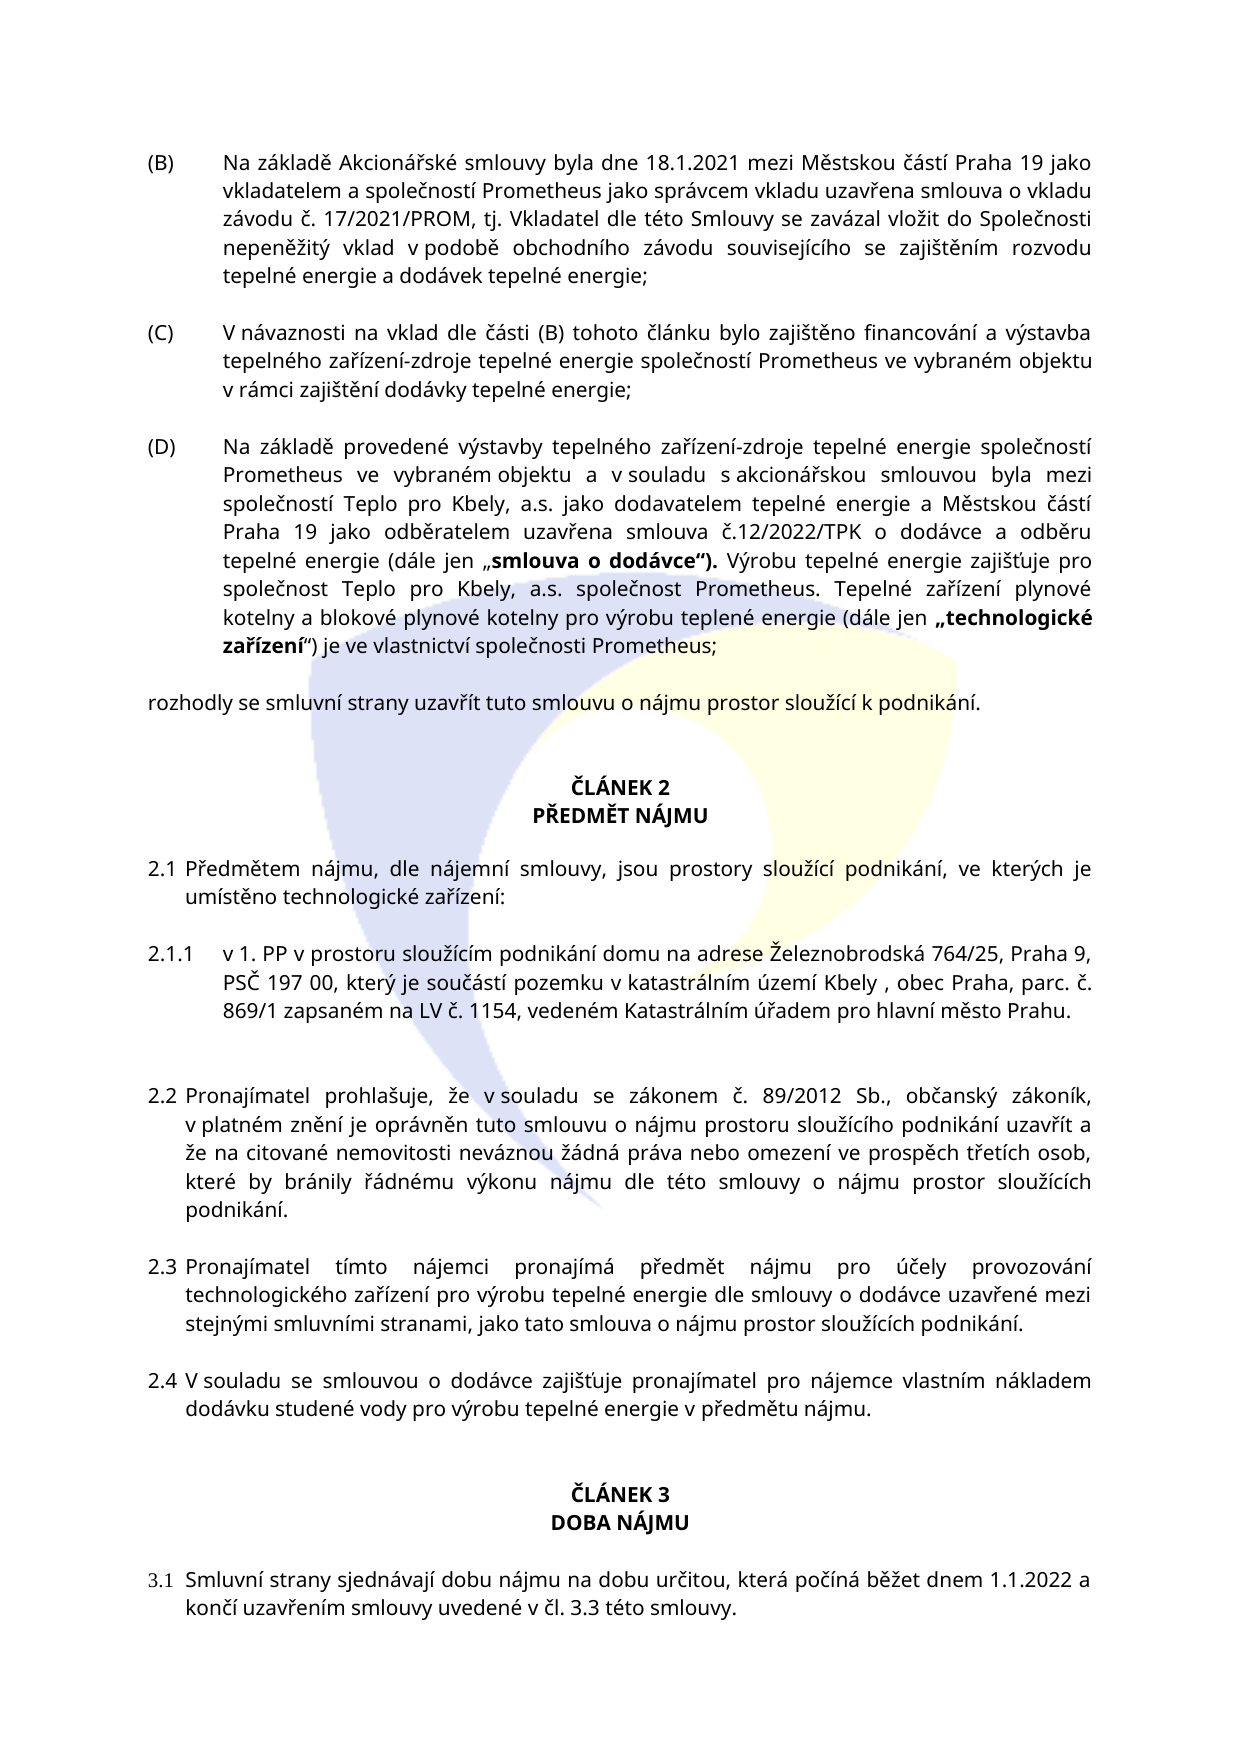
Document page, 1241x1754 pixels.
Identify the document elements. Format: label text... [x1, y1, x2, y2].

text Doba nájmu [148, 1508, 1093, 1537]
text Předmět nájmu [148, 802, 1093, 830]
list V souladu se smlouvou o dodávce zajišťuje pronajímatel pro nájemce vlastním nákladem dodávku studené vody pro výrobu tepelné energie v předmětu nájmu. [148, 1366, 1093, 1423]
list Pronajímatel prohlašuje, že v souladu se zákonem č. 89/2012 Sb., občanský zákoník, v platném znění je oprávněn tuto smlouvu o nájmu prostoru sloužícího podnikání uzavřít a že na citované nemovitosti neváznou žádná práva nebo omezení ve prospěch třetích osob, které by bránily řádnému výkonu nájmu dle této smlouvy o nájmu prostor sloužících podnikání. [148, 1082, 1093, 1224]
list Na základě Akcionářské smlouvy byla dne 18.1.2021 mezi Městskou částí Praha 19 jako vkladatelem a společností Prometheus jako správcem vkladu uzavřena smlouva o vkladu závodu č. 17/2021/PROM, tj. Vkladatel dle této Smlouvy se zavázal vložit do Společnosti nepeněžitý vklad v podobě obchodního závodu souvisejícího se zajištěním rozvodu tepelné energie a dodávek tepelné energie; [148, 148, 1093, 290]
list Pronajímatel tímto nájemci pronajímá předmět nájmu pro účely provozování technologického zařízení pro výrobu tepelné energie dle smlouvy o dodávce uzavřené mezi stejnými smluvními stranami, jako tato smlouva o nájmu prostor sloužících podnikání. [148, 1252, 1093, 1337]
list Smluvní strany sjednávají dobu nájmu na dobu určitou, která počíná běžet dnem 1.1.2022 a končí uzavřením smlouvy uvedené v čl. 3.3 této smlouvy. [148, 1565, 1093, 1622]
text Článek 3 [148, 1480, 1093, 1508]
text rozhodly se smluvní strany uzavřít tuto smlouvu o nájmu prostor sloužící k podnikání. [148, 688, 1093, 716]
list Předmětem nájmu, dle nájemní smlouvy, jsou prostory sloužící podnikání, ve kterých je umístěno technologické zařízení: [148, 854, 1093, 911]
list Na základě provedené výstavby tepelného zařízení-zdroje tepelné energie společností Prometheus ve vybraném objektu a v souladu s akcionářskou smlouvou byla mezi společností Teplo pro Kbely, a.s. jako dodavatelem tepelné energie a Městskou částí Praha 19 jako odběratelem uzavřena smlouva č.12/2022/TPK o dodávce a odběru tepelné energie (dále jen „smlouva o dodávce“). Výrobu tepelné energie zajišťuje pro společnost Teplo pro Kbely, a.s. společnost Prometheus. Tepelné zařízení plynové kotelny a blokové plynové kotelny pro výrobu teplené energie (dále jen „technologické zařízení“) je ve vlastnictví společnosti Prometheus; [148, 432, 1093, 659]
text Článek 2 [148, 773, 1093, 802]
list V návaznosti na vklad dle části (B) tohoto článku bylo zajištěno financování a výstavba tepelného zařízení-zdroje tepelné energie společností Prometheus ve vybraném objektu v rámci zajištění dodávky tepelné energie; [148, 318, 1093, 403]
list v 1. PP v prostoru sloužícím podnikání domu na adrese Železnobrodská 764/25, Praha 9, PSČ 197 00, který je součástí pozemku v katastrálním území Kbely , obec Praha, parc. č. 869/1 zapsaném na LV č. 1154, vedeném Katastrálním úřadem pro hlavní město Prahu. [148, 939, 1093, 1025]
